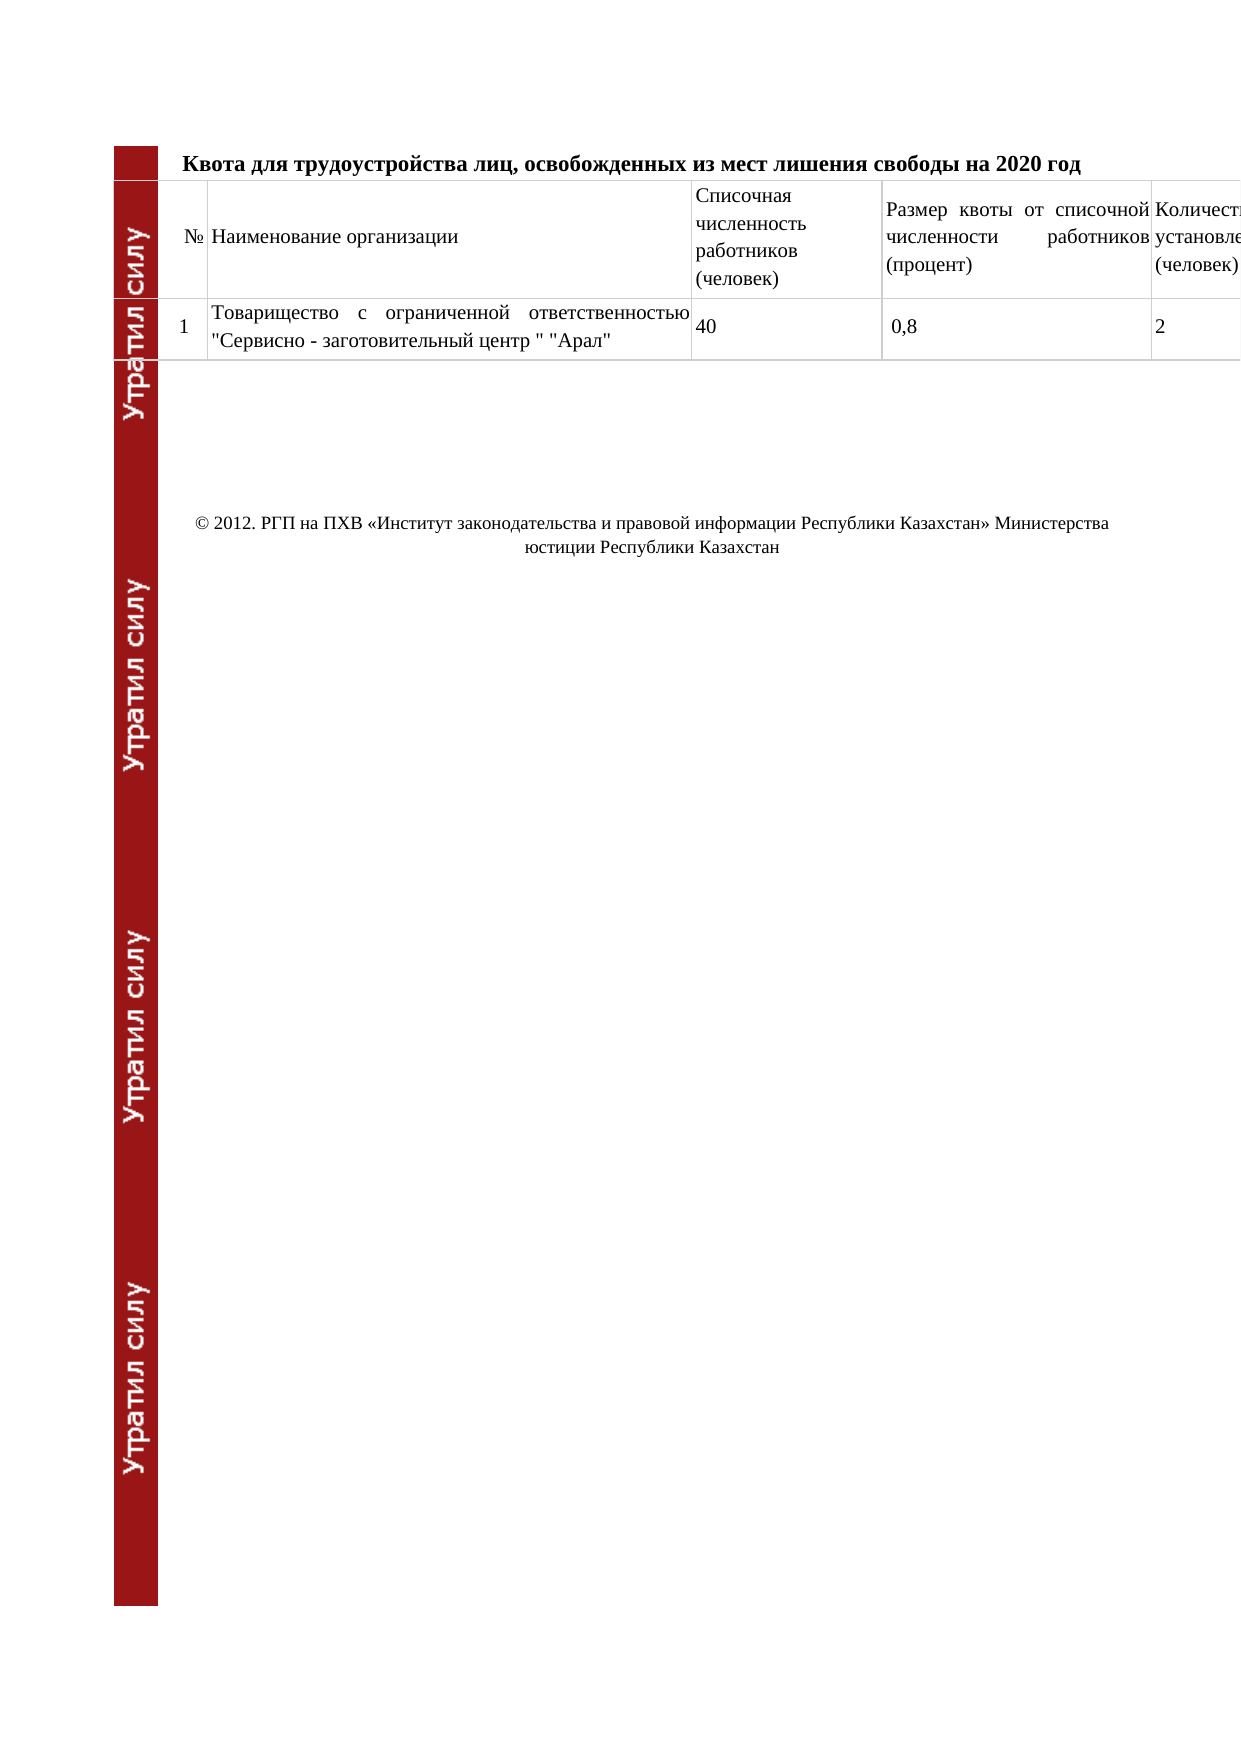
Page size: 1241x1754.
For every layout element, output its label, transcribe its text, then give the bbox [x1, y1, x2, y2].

table_header № [114, 181, 207, 297]
table_cell 1 [114, 299, 207, 359]
picture [114, 176, 158, 180]
table_cell 0,8 [883, 299, 1151, 359]
picture [114, 146, 158, 150]
picture [114, 558, 158, 1606]
picture [114, 361, 158, 512]
table_header Наименование организации [208, 181, 691, 297]
table_cell 2 [1152, 299, 1240, 359]
table_cell 40 [692, 299, 881, 359]
table_header Количество рабочих мест установленной квоты (человек) [1152, 181, 1240, 297]
table_cell Товарищество с ограниченной ответственностью "Сервисно - заготовительный центр " "Арал" [208, 299, 691, 359]
text Квота для трудоустройства лиц, освобожденных из мест лишения свободы на 2020 год [112, 150, 1128, 176]
text © 2012. РГП на ПХВ «Институт законодательства и правовой информации Республики Казахстан» Министерства юстиции Республики Казахстан [112, 512, 1128, 558]
table_header Размер квоты от списочной численности работников (процент) [883, 181, 1151, 297]
table_header Списочная численность работников (человек) [692, 181, 881, 297]
